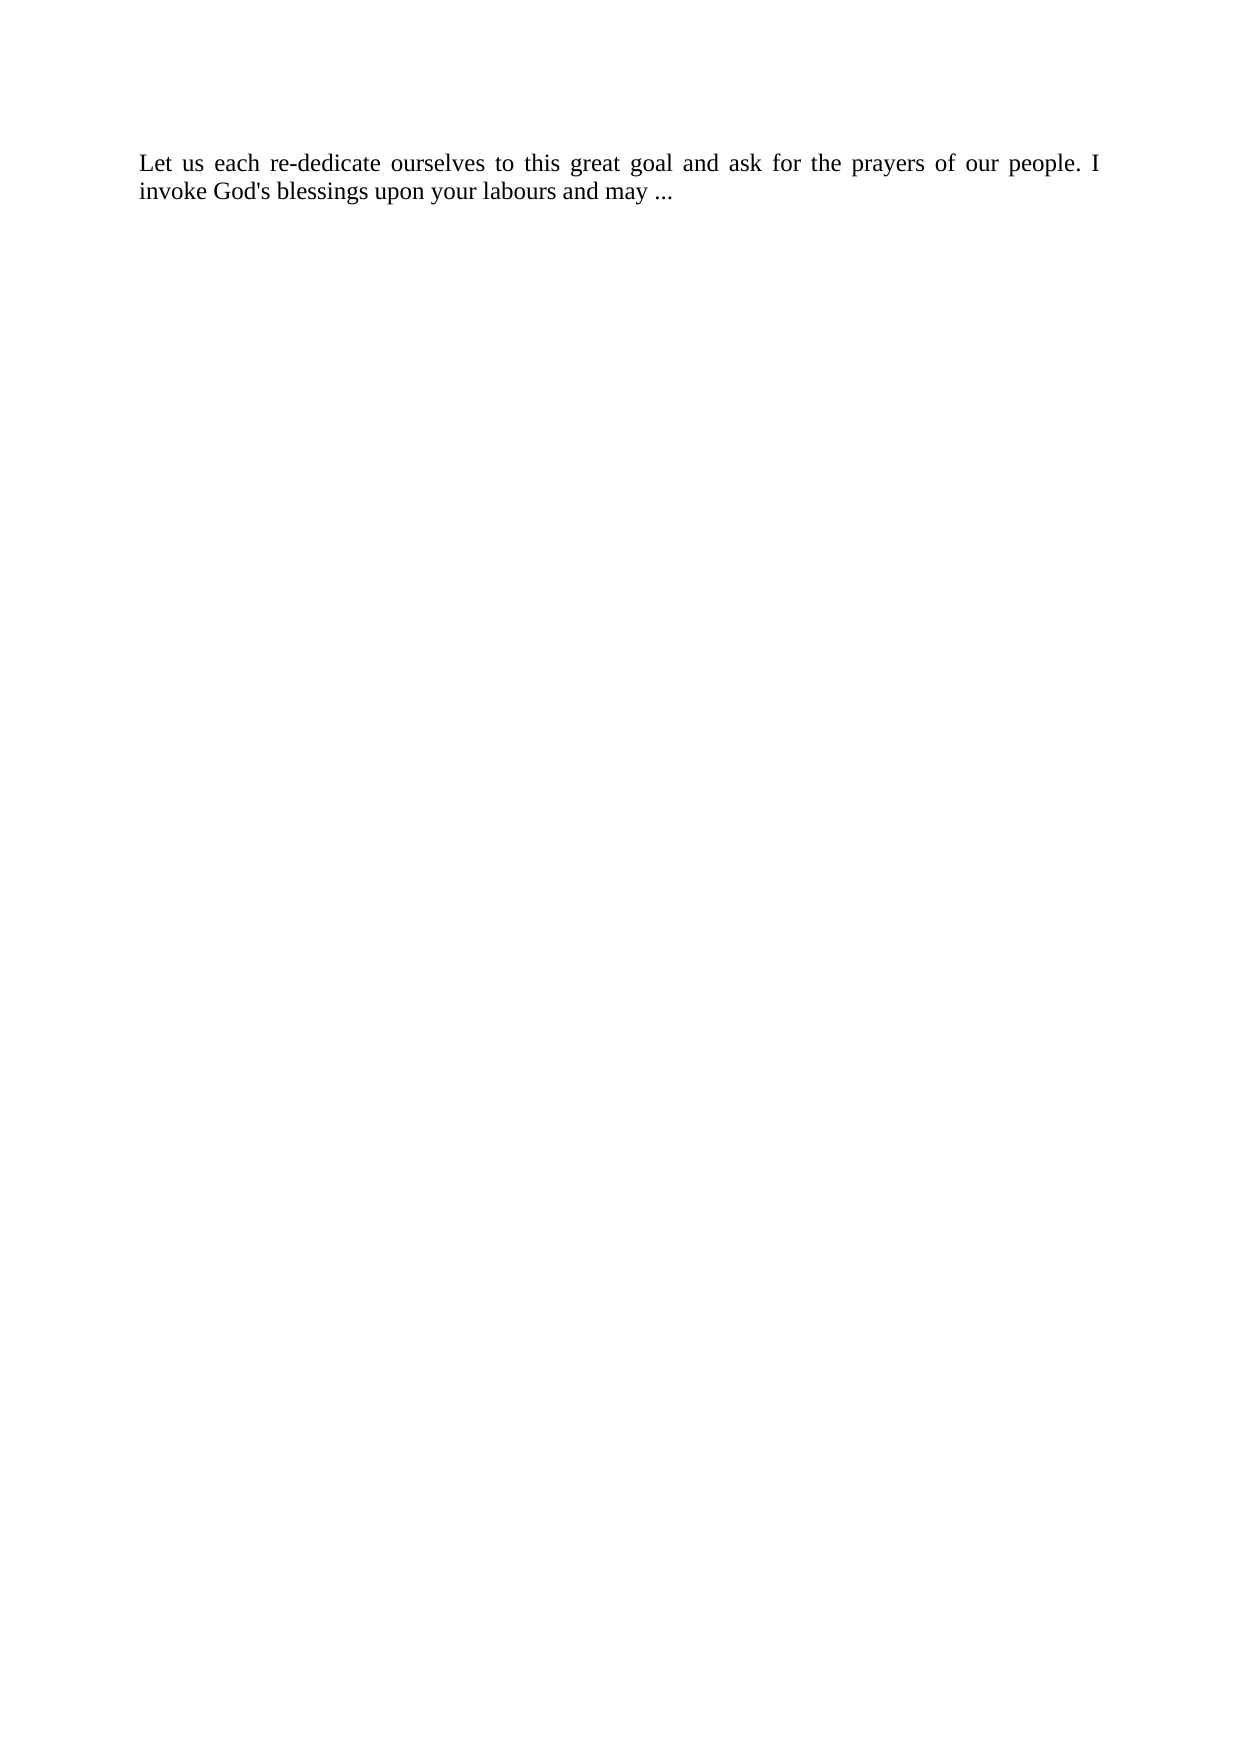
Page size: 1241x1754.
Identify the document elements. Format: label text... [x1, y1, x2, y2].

text Let us each re-dedicate ourselves to this great goal and ask for the prayers of our people. I invoke God's blessings upon your labours and may ... [139, 148, 1101, 205]
